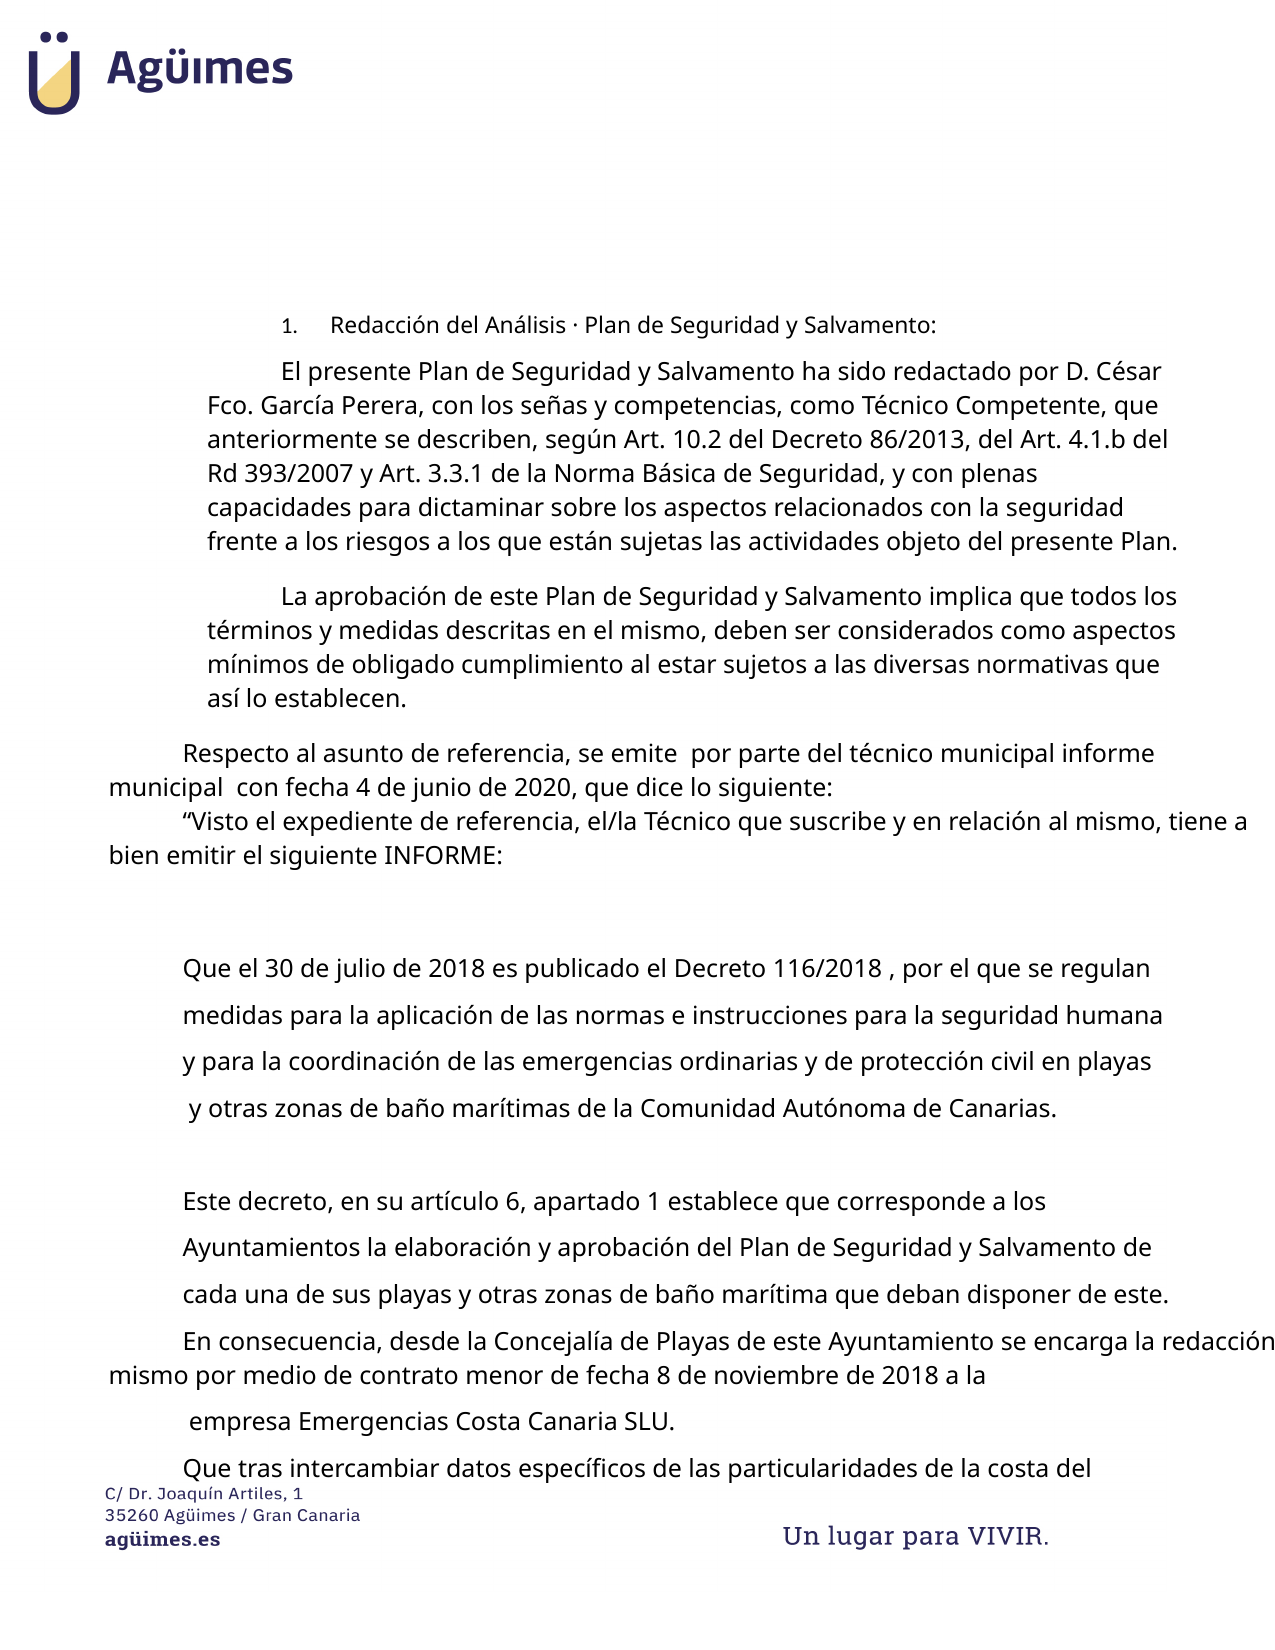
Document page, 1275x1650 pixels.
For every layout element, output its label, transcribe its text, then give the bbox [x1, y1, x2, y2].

text Que el 30 de julio de 2018 es publicado el Decreto 116/2018 , por el que se regulan [108, 951, 1275, 985]
text En consecuencia, desde la Concejalía de Playas de este Ayuntamiento se encarga la redacción del mismo por medio de contrato menor de fecha 8 de noviembre de 2018 a la [108, 1323, 1275, 1391]
text La aprobación de este Plan de Seguridad y Salvamento implica que todos los términos y medidas descritas en el mismo, deben ser considerados como aspectos mínimos de obligado cumplimiento al estar sujetos a las diversas normativas que así lo establecen. [207, 578, 1182, 715]
text El presente Plan de Seguridad y Salvamento ha sido redactado por D. César Fco. García Perera, con los señas y competencias, como Técnico Competente, que anteriormente se describen, según Art. 10.2 del Decreto 86/2013, del Art. 4.1.b del Rd 393/2007 y Art. 3.3.1 de la Norma Básica de Seguridad, y con plenas capacidades para dictaminar sobre los aspectos relacionados con la seguridad frente a los riesgos a los que están sujetas las actividades objeto del presente Plan. [207, 353, 1182, 558]
text medidas para la aplicación de las normas e instrucciones para la seguridad humana [108, 997, 1275, 1031]
subtitle Redacción del Análisis · Plan de Seguridad y Salvamento: [207, 309, 1275, 340]
text Que tras intercambiar datos específicos de las particularidades de la costa del [108, 1450, 1275, 1484]
picture [0, 0, 1167, 1592]
text Respecto al asunto de referencia, se emite por parte del técnico municipal informe municipal con fecha 4 de junio de 2020, que dice lo siguiente: [108, 736, 1275, 804]
text Este decreto, en su artículo 6, apartado 1 establece que corresponde a los [108, 1183, 1275, 1218]
text y para la coordinación de las emergencias ordinarias y de protección civil en playas [108, 1044, 1275, 1078]
text y otras zonas de baño marítimas de la Comunidad Autónoma de Canarias. [108, 1090, 1275, 1124]
text empresa Emergencias Costa Canaria SLU. [108, 1404, 1275, 1438]
text “Visto el expediente de referencia, el/la Técnico que suscribe y en relación al mismo, tiene a bien emitir el siguiente INFORME: [108, 804, 1275, 872]
text Ayuntamientos la elaboración y aprobación del Plan de Seguridad y Salvamento de [108, 1230, 1275, 1264]
text cada una de sus playas y otras zonas de baño marítima que deban disponer de este. [108, 1277, 1275, 1311]
